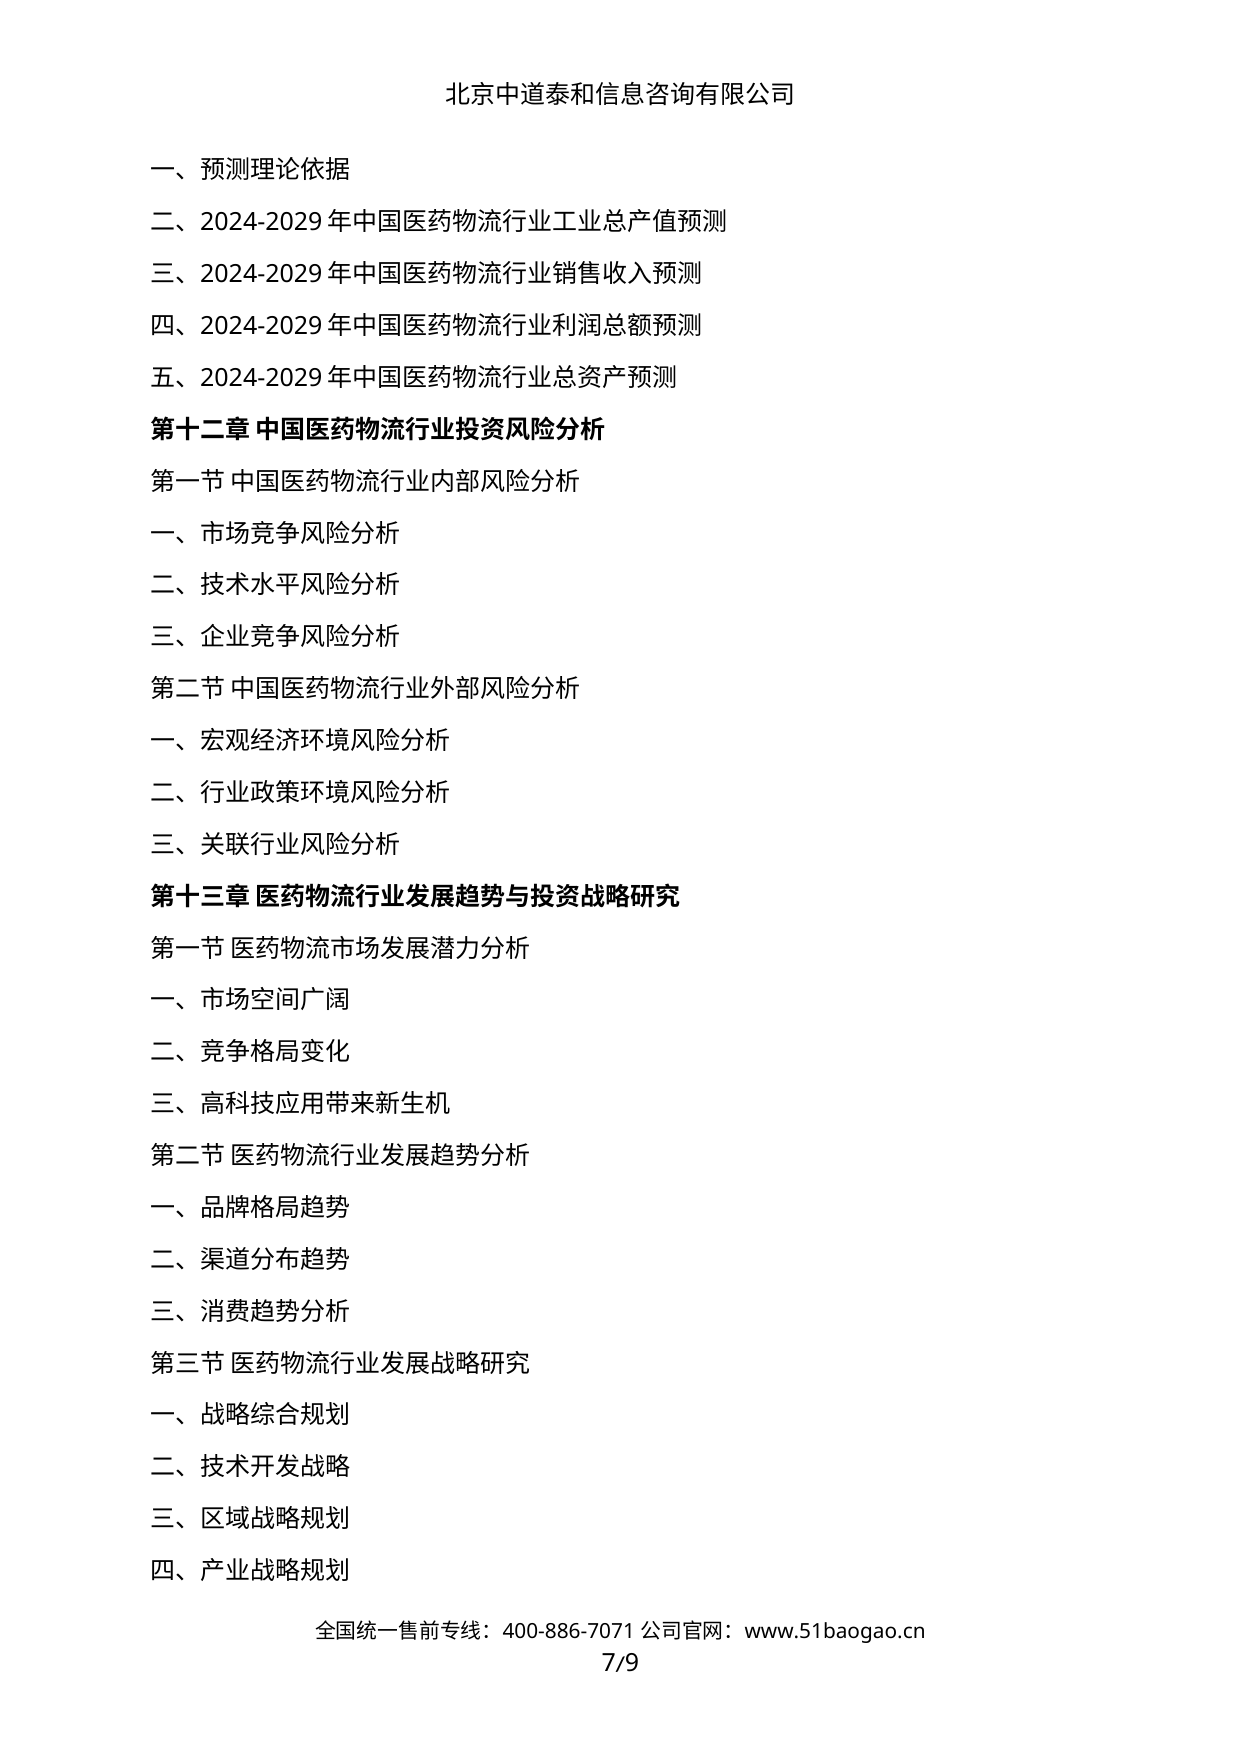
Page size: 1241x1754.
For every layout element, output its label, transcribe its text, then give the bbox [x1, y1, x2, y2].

text 三、高科技应用带来新生机 [150, 1084, 1090, 1120]
text 一、市场竞争风险分析 [150, 513, 1090, 549]
text 二、2024-2029年中国医药物流行业工业总产值预测 [150, 202, 1090, 238]
text 二、行业政策环境风险分析 [150, 772, 1090, 809]
text 三、消费趋势分析 [150, 1291, 1090, 1327]
text 二、技术水平风险分析 [150, 565, 1090, 601]
text 第一节 医药物流市场发展潜力分析 [150, 928, 1090, 964]
text 第二节 中国医药物流行业外部风险分析 [150, 669, 1090, 705]
text 一、战略综合规划 [150, 1395, 1090, 1431]
text 四、2024-2029年中国医药物流行业利润总额预测 [150, 306, 1090, 342]
text 四、产业战略规划 [150, 1551, 1090, 1587]
text 第十三章 医药物流行业发展趋势与投资战略研究 [150, 876, 1090, 912]
text 一、预测理论依据 [150, 150, 1090, 186]
text 三、2024-2029年中国医药物流行业销售收入预测 [150, 254, 1090, 290]
text 一、品牌格局趋势 [150, 1187, 1090, 1224]
text 第二节 医药物流行业发展趋势分析 [150, 1136, 1090, 1172]
text 五、2024-2029年中国医药物流行业总资产预测 [150, 357, 1090, 394]
text 第三节 医药物流行业发展战略研究 [150, 1343, 1090, 1379]
text 第十二章 中国医药物流行业投资风险分析 [150, 409, 1090, 446]
text 三、关联行业风险分析 [150, 824, 1090, 861]
text 一、宏观经济环境风险分析 [150, 721, 1090, 757]
text 三、区域战略规划 [150, 1499, 1090, 1535]
text 二、竞争格局变化 [150, 1032, 1090, 1068]
text 三、企业竞争风险分析 [150, 617, 1090, 653]
text 二、渠道分布趋势 [150, 1239, 1090, 1276]
text 二、技术开发战略 [150, 1447, 1090, 1483]
text 一、市场空间广阔 [150, 980, 1090, 1016]
text 第一节 中国医药物流行业内部风险分析 [150, 461, 1090, 497]
